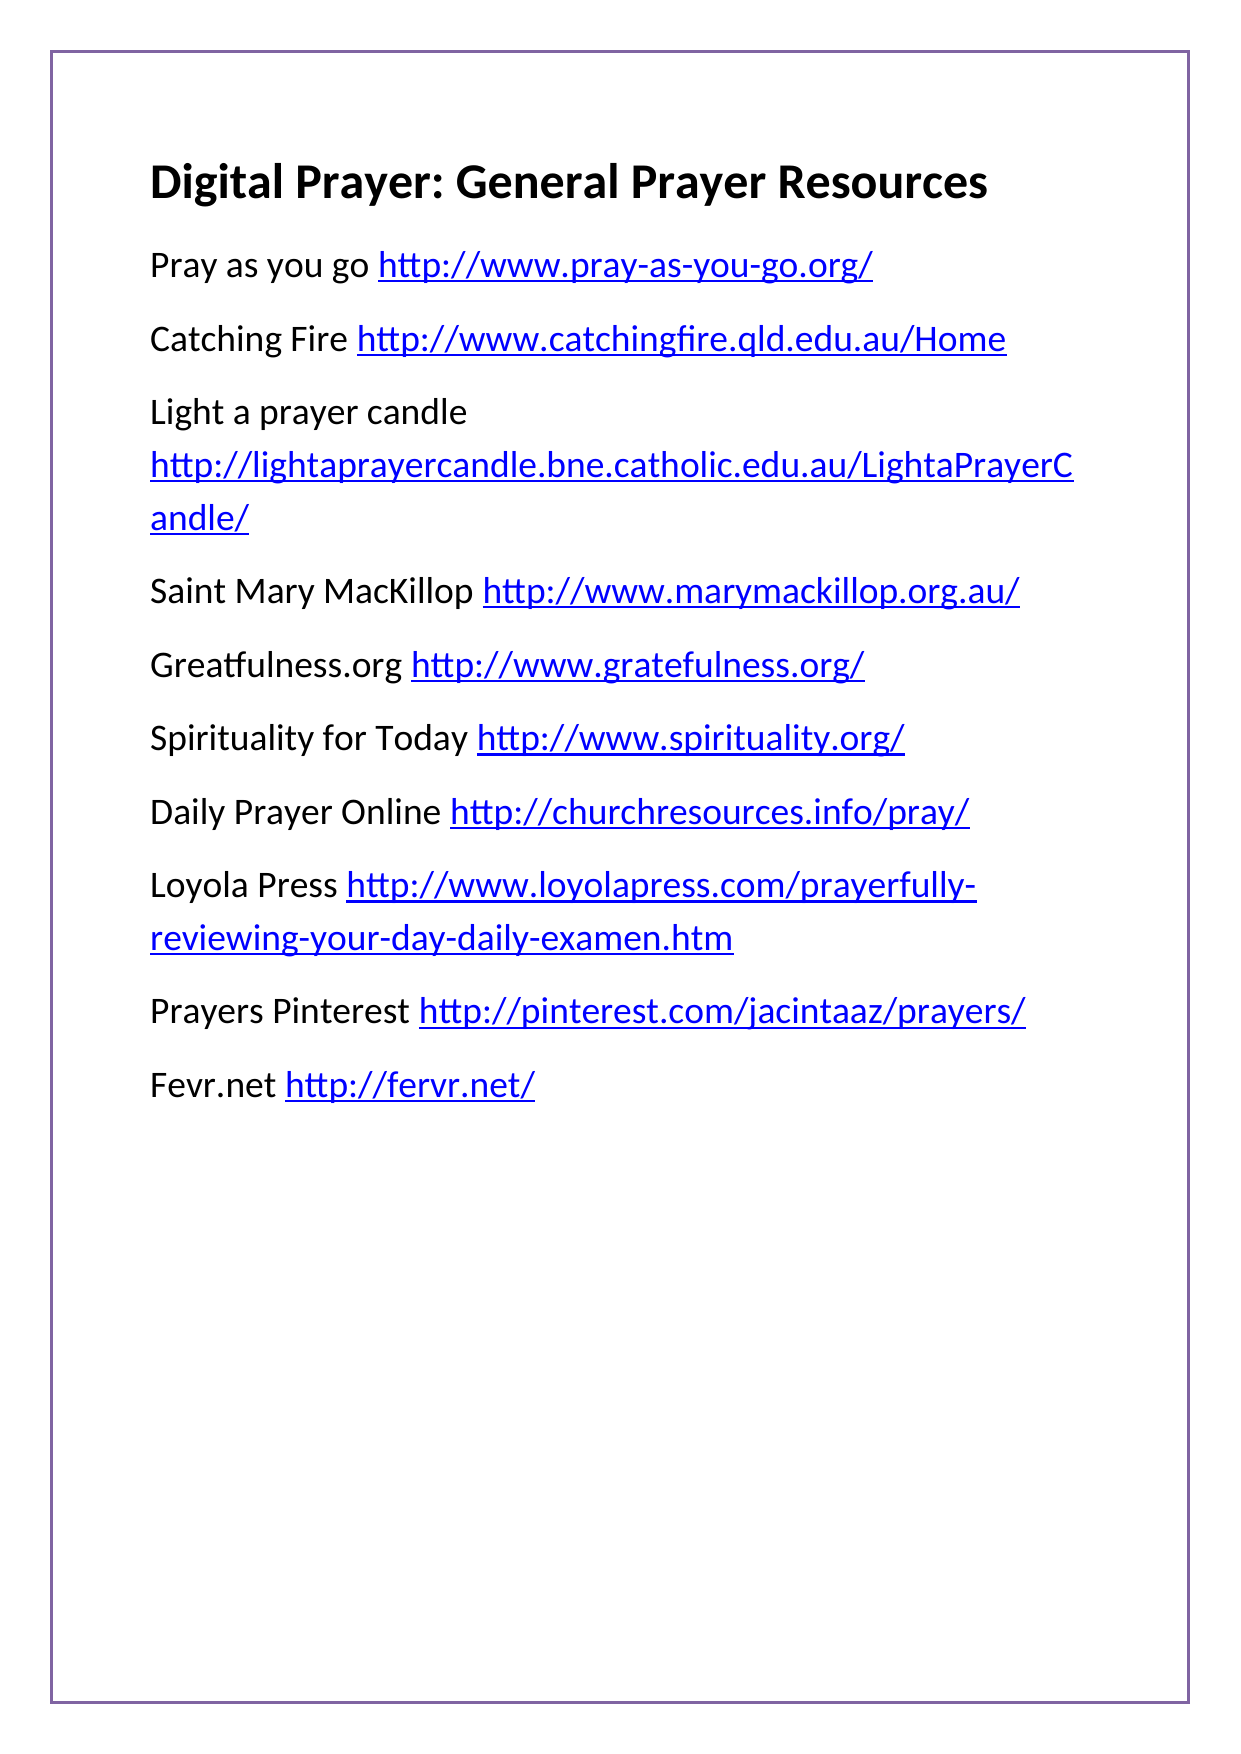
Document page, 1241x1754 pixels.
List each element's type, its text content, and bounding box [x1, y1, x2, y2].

text Fevr.net http://fervr.net/ [150, 1061, 1090, 1107]
text Daily Prayer Online http://churchresources.info/pray/ [150, 788, 1090, 833]
text Pray as you go http://www.pray-as-you-go.org/ [150, 241, 1090, 287]
text Spirituality for Today http://www.spirituality.org/ [150, 714, 1090, 760]
text Loyola Press http://www.loyolapress.com/prayerfully-reviewing-your-day-daily-examen.htm [150, 861, 1090, 960]
text Digital Prayer: General Prayer Resources [150, 150, 1090, 211]
text Saint Mary MacKillop http://www.marymackillop.org.au/ [150, 567, 1090, 613]
text Catching Fire http://www.catchingfire.qld.edu.au/Home [150, 314, 1090, 360]
text Greatfulness.org http://www.gratefulness.org/ [150, 641, 1090, 686]
text Light a prayer candle http://lightaprayercandle.bne.catholic.edu.au/LightaPrayerCandle/ [150, 388, 1090, 539]
text Prayers Pinterest http://pinterest.com/jacintaaz/prayers/ [150, 987, 1090, 1033]
